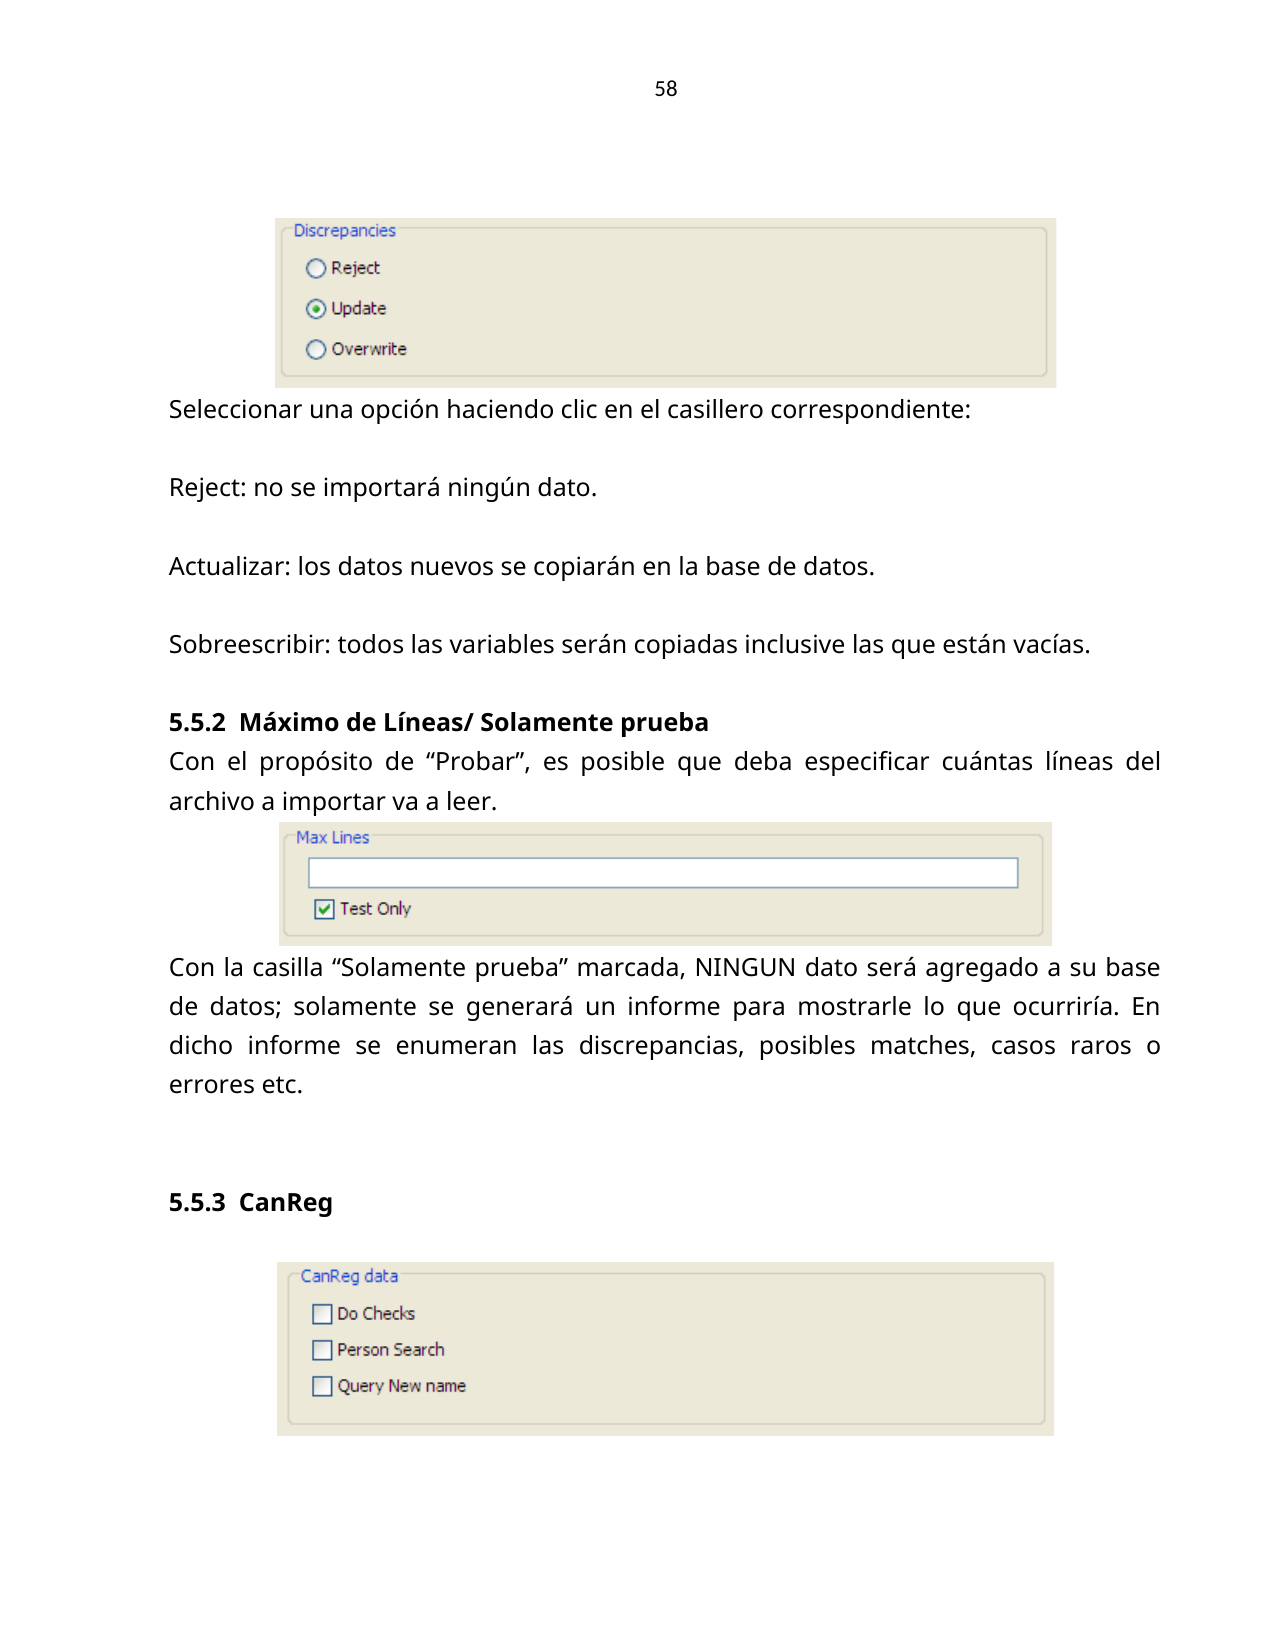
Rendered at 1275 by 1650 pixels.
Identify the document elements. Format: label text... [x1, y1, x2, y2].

picture [279, 822, 1053, 946]
list Reject: no se importará ningún dato. [169, 470, 1162, 504]
list Con la casilla “Solamente prueba” marcada, NINGUN dato será agregado a su base de datos; solamente se generará un informe para mostrarle lo que ocurriría. En dicho informe se enumeran las discrepancias, posibles matches, casos raros o errores etc. [169, 949, 1162, 1101]
list 5.5.2 Máximo de Líneas/ Solamente prueba [169, 705, 1162, 739]
list Con el propósito de “Probar”, es posible que deba especificar cuántas líneas del archivo a importar va a leer. [169, 744, 1162, 817]
list 5.5.3 CanReg [169, 1184, 1162, 1218]
list Sobreescribir: todos las variables serán copiadas inclusive las que están vacías. [169, 627, 1162, 661]
list Seleccionar una opción haciendo clic en el casillero correspondiente: [169, 392, 1162, 426]
picture [275, 218, 1057, 388]
list Actualizar: los datos nuevos se copiarán en la base de datos. [169, 548, 1162, 582]
picture [277, 1262, 1055, 1436]
